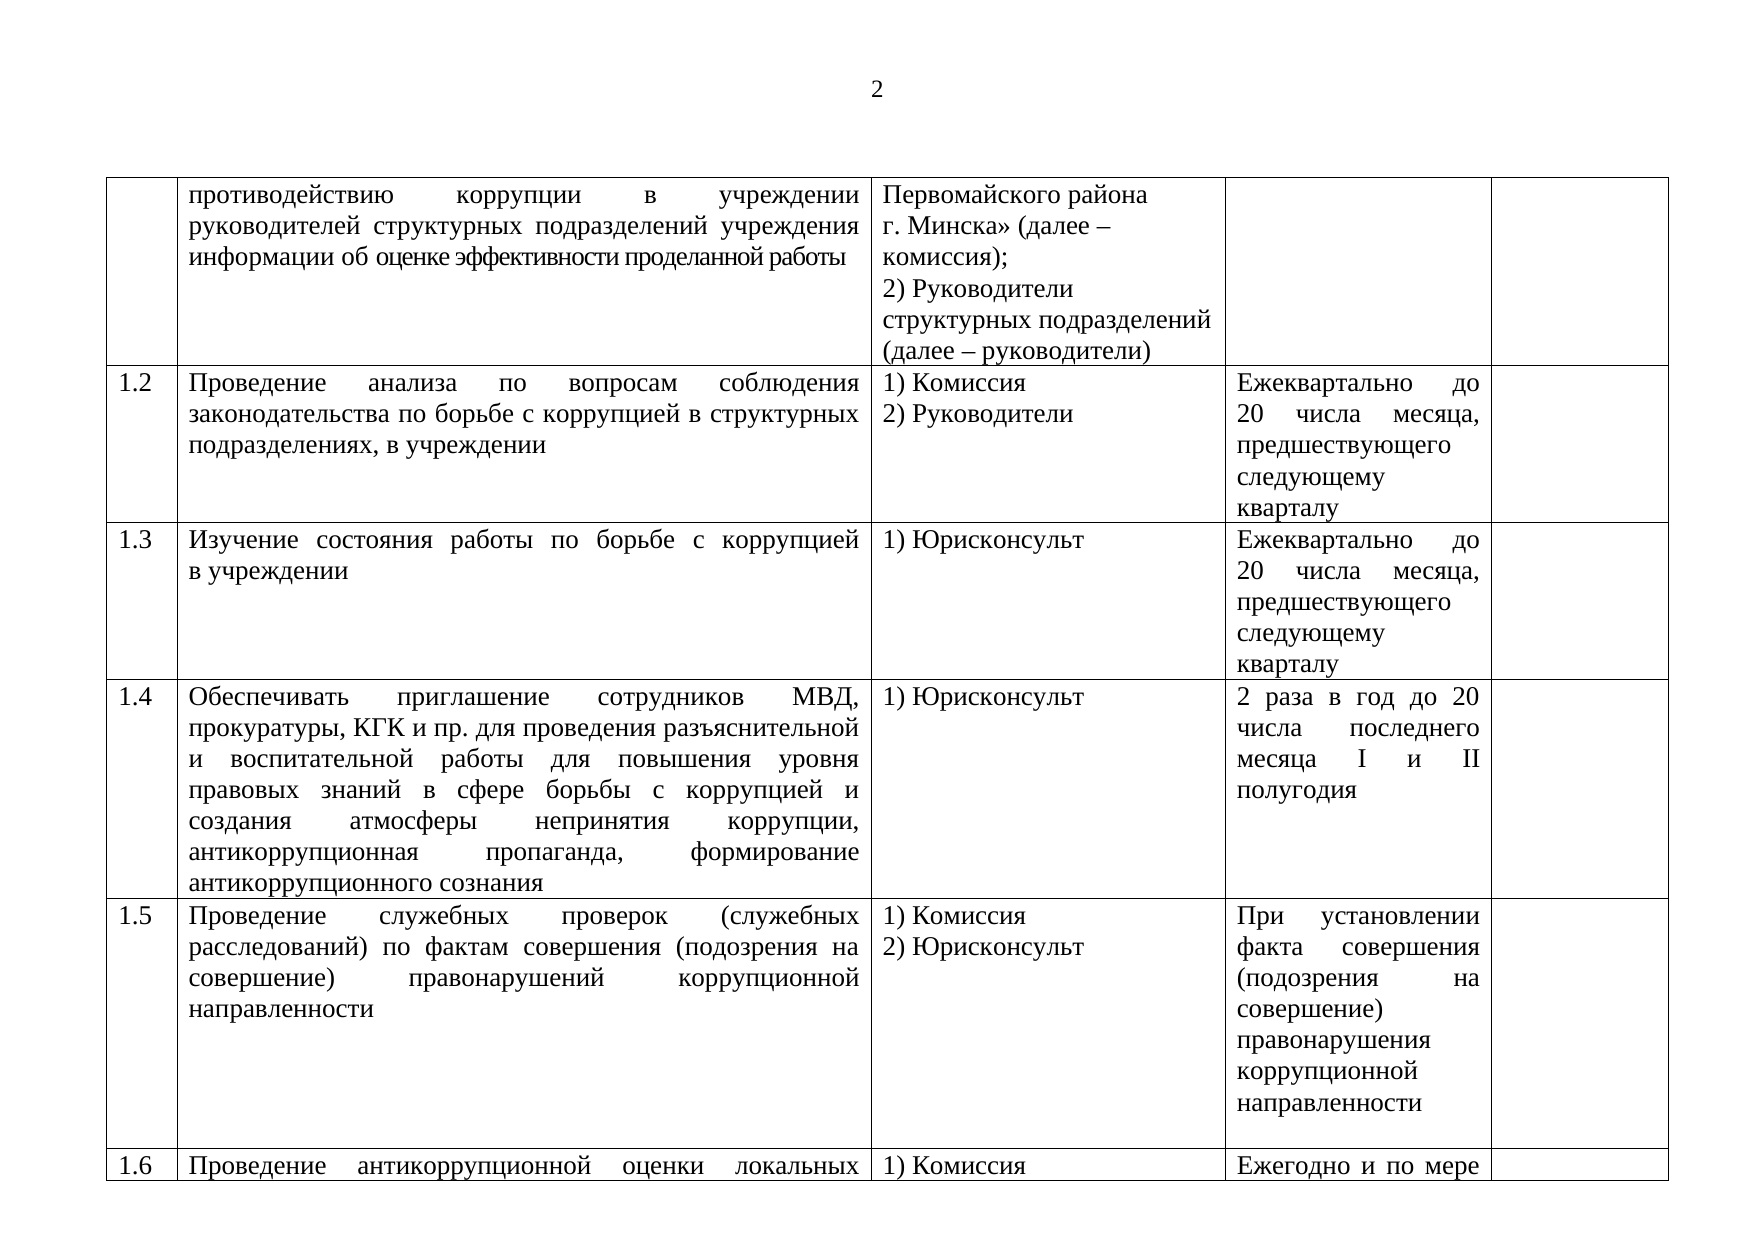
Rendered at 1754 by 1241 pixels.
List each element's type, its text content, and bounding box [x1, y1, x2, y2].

table_cell Проведение служебных проверок (служебных расследований) по фактам совершения (подозрения на совершение) правонарушений коррупционной направленности [178, 899, 871, 1148]
table_cell [1492, 178, 1668, 365]
table_cell Проведение анализа по вопросам соблюдения законодательства по борьбе с коррупцией в структурных подразделениях, в учреждении [178, 366, 871, 522]
table_cell 1 [107, 680, 177, 898]
table_cell [1492, 366, 1668, 522]
table_cell 1 [107, 1149, 177, 1180]
table_cell [1492, 899, 1668, 1148]
table_cell [1492, 523, 1668, 679]
table_cell 1) Комиссия 2) Руководители [872, 366, 1225, 522]
table_cell Изучение состояния работы по борьбе с коррупцией в учреждении [178, 523, 871, 679]
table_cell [1226, 178, 1491, 365]
table_cell 2 раза в год до 20 числа последнего месяца I и II полугодия [1226, 680, 1491, 898]
table_cell 1 [107, 523, 177, 679]
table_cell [872, 1149, 1225, 1180]
table_cell [1492, 680, 1668, 898]
table_cell 1) Юрисконсульт [872, 523, 1225, 679]
table_cell 1 [107, 178, 177, 365]
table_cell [1226, 1149, 1491, 1180]
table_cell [178, 1149, 871, 1180]
table_cell 1) Комиссия 2) Юрисконсульт [872, 899, 1225, 1148]
table_cell Обеспечивать приглашение сотрудников МВД, прокуратуры, КГК и пр. для проведения разъяснительной и воспитательной работы для повышения уровня правовых знаний в сфере борьбы с коррупцией и создания атмосферы непринятия коррупции, антикоррупционная пропаганда, формирование антикоррупционного сознания [178, 680, 871, 898]
table_cell 1 [107, 366, 177, 522]
table_cell 1) Юрисконсульт [872, 680, 1225, 898]
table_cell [178, 178, 871, 365]
table_cell [1492, 1149, 1668, 1180]
table_cell Ежеквартально до 20 числа месяца, предшествующего следующему кварталу [1226, 366, 1491, 522]
table_cell 1 [107, 899, 177, 1148]
table_cell При установлении факта совершения (подозрения на совершение) правонарушения коррупционной направленности [1226, 899, 1491, 1148]
table_cell Ежеквартально до 20 числа месяца, предшествующего следующему кварталу [1226, 523, 1491, 679]
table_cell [872, 178, 1225, 365]
